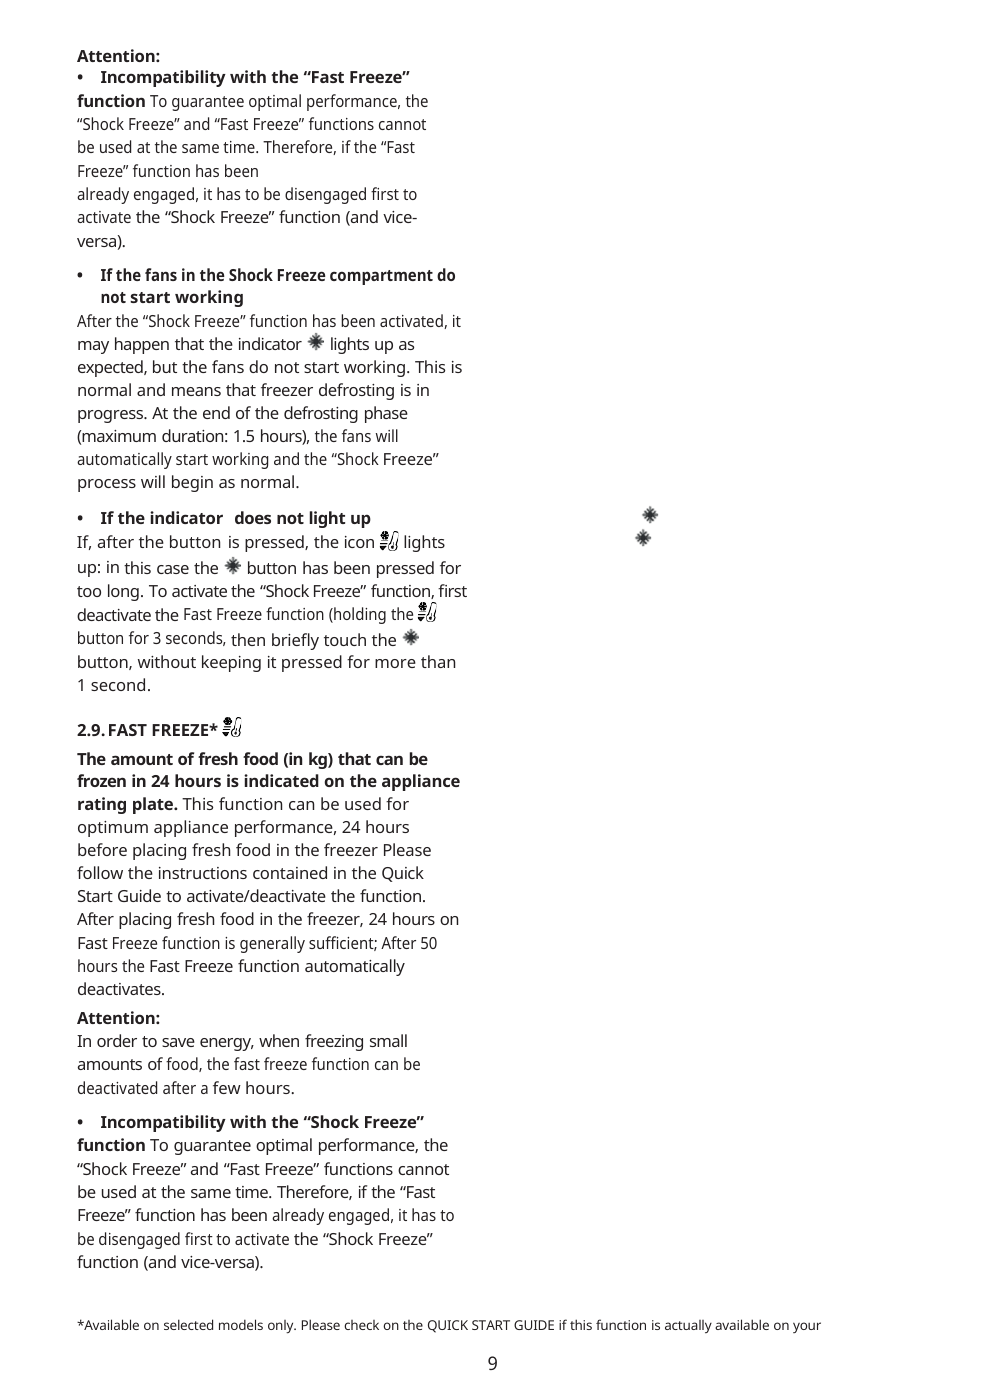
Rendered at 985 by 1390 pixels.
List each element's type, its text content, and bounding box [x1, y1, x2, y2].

text The amount of fresh food (in kg) that can be frozen in 24 hours is indicated on the appliance rating plate. This function can be used for optimum appliance performance, 24 hours before placing fresh food in the freezer Please follow the instructions contained in the Quick Start Guide to activate/deactivate the function. [77, 747, 461, 907]
text After the “Shock Freeze” function has been activated, it may happen that the indicator lights up as expected, but the fans do not start working. This is normal and means that freezer defrosting is in progress. At the end of the defrosting phase (maximum duration: 1.5 hours), the fans will automatically start working and the “Shock Freeze” process will begin as normal. [77, 309, 462, 493]
text In order to save energy, when freezing small amounts of food, the fast freeze function can be deactivated after a few hours. [77, 1030, 462, 1099]
picture [222, 717, 242, 737]
picture [379, 531, 399, 551]
picture [401, 627, 420, 646]
text After placing fresh food in the freezer, 24 hours on Fast Freeze function is generally sufficient; After 50 hours the Fast Freeze function automatically deactivates. [77, 908, 462, 1001]
subtitle Attention: [77, 1006, 484, 1029]
picture [223, 555, 242, 575]
picture [634, 528, 652, 547]
list Incompatibility with the “Fast Freeze” function To guarantee optimal performance, the “Shock Freeze” and “Fast Freeze” functions cannot be used at the same time. Therefore, if the “Fast Freeze” function has been [77, 66, 448, 182]
subtitle If the fans in the Shock Freeze compartment do not start working [77, 264, 469, 308]
subtitle Attention: [77, 46, 484, 66]
picture [641, 505, 659, 524]
picture [417, 602, 437, 622]
text If, after the button is pressed, the icon lights up: in this case the button has been pressed for too long. To activate the “Shock Freeze” function, first deactivate the Fast Freeze function (holding the button for 3 seconds, then briefly touch the button, without keeping it pressed for more than 1 second. [77, 531, 468, 697]
text already engaged, it has to be disengaged first to activate the “Shock Freeze” function (and vice-versa). [77, 183, 462, 252]
picture [306, 332, 325, 351]
list Incompatibility with the “Shock Freeze” function To guarantee optimal performance, the “Shock Freeze” and “Fast Freeze” functions cannot be used at the same time. Therefore, if the “Fast Freeze” function has been already engaged, it has to be disengaged first to activate the “Shock Freeze” function (and vice-versa). [77, 1111, 460, 1273]
subtitle FAST FREEZE* [77, 718, 484, 742]
subtitle If the indicator does not light up [77, 507, 484, 529]
